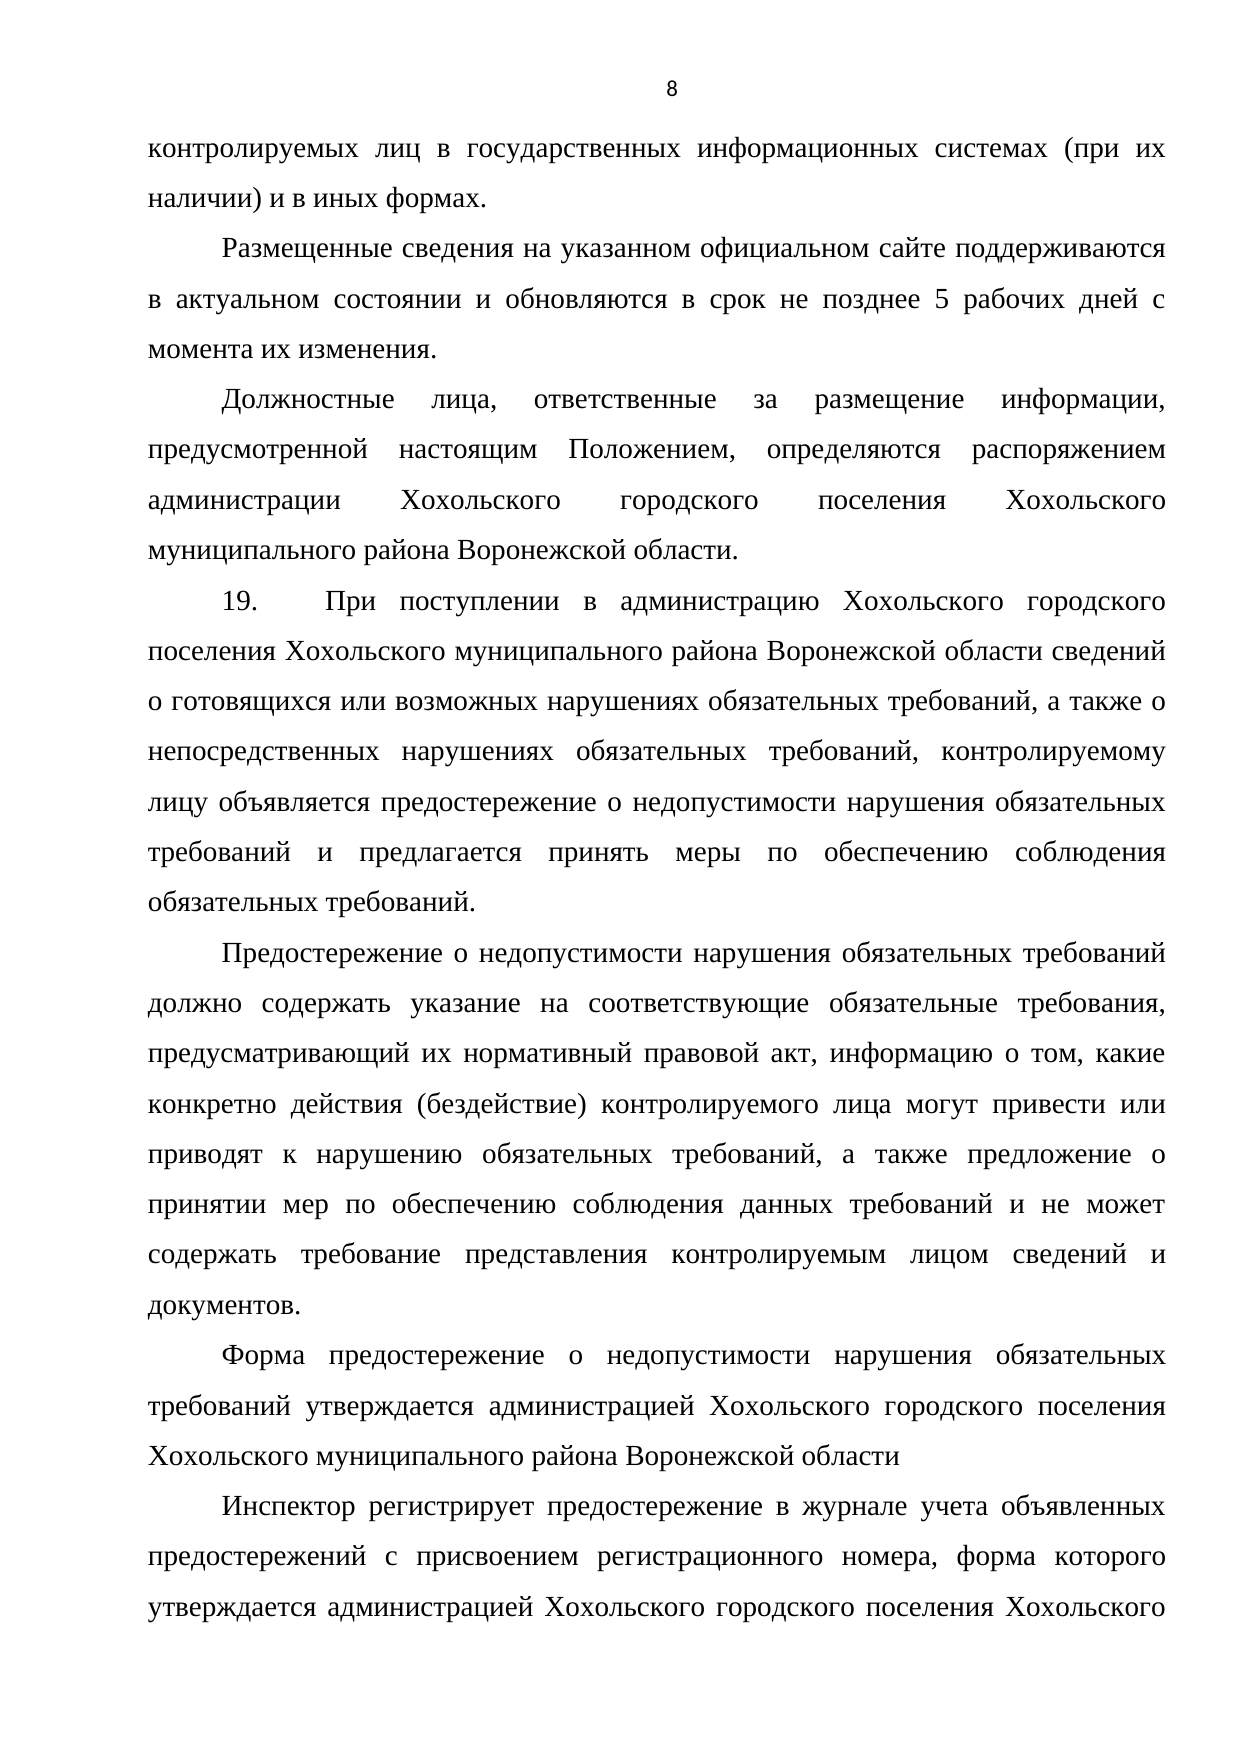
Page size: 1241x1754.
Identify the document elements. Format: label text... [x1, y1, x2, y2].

text Предостережение о недопустимости нарушения обязательных требований должно содержать указание на соответствующие обязательные требования, предусматривающий их нормативный правовой акт, информацию о том, какие конкретно действия (бездействие) контролируемого лица могут привести или приводят к нарушению обязательных требований, а также предложение о принятии мер по обеспечению соблюдения данных требований и не может содержать требование представления контролируемым лицом сведений и документов. [148, 935, 1167, 1321]
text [148, 1488, 1167, 1622]
text Должностные лица, ответственные за размещение информации, предусмотренной настоящим Положением, определяются распоряжением администрации Хохольского городского поселения Хохольского муниципального района Воронежской области. [148, 381, 1167, 566]
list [148, 130, 1167, 214]
list При поступлении в администрацию Хохольского городского поселения Хохольского муниципального района Воронежской области сведений о готовящихся или возможных нарушениях обязательных требований, а также о непосредственных нарушениях обязательных требований, контролируемому лицу объявляется предостережение о недопустимости нарушения обязательных требований и предлагается принять меры по обеспечению соблюдения обязательных требований. [148, 583, 1167, 918]
text Размещенные сведения на указанном официальном сайте поддерживаются в актуальном состоянии и обновляются в срок не позднее 5 рабочих дней с момента их изменения. [148, 230, 1167, 364]
text Форма предостережение о недопустимости нарушения обязательных требований утверждается администрацией Хохольского городского поселения Хохольского муниципального района Воронежской области [148, 1337, 1167, 1471]
